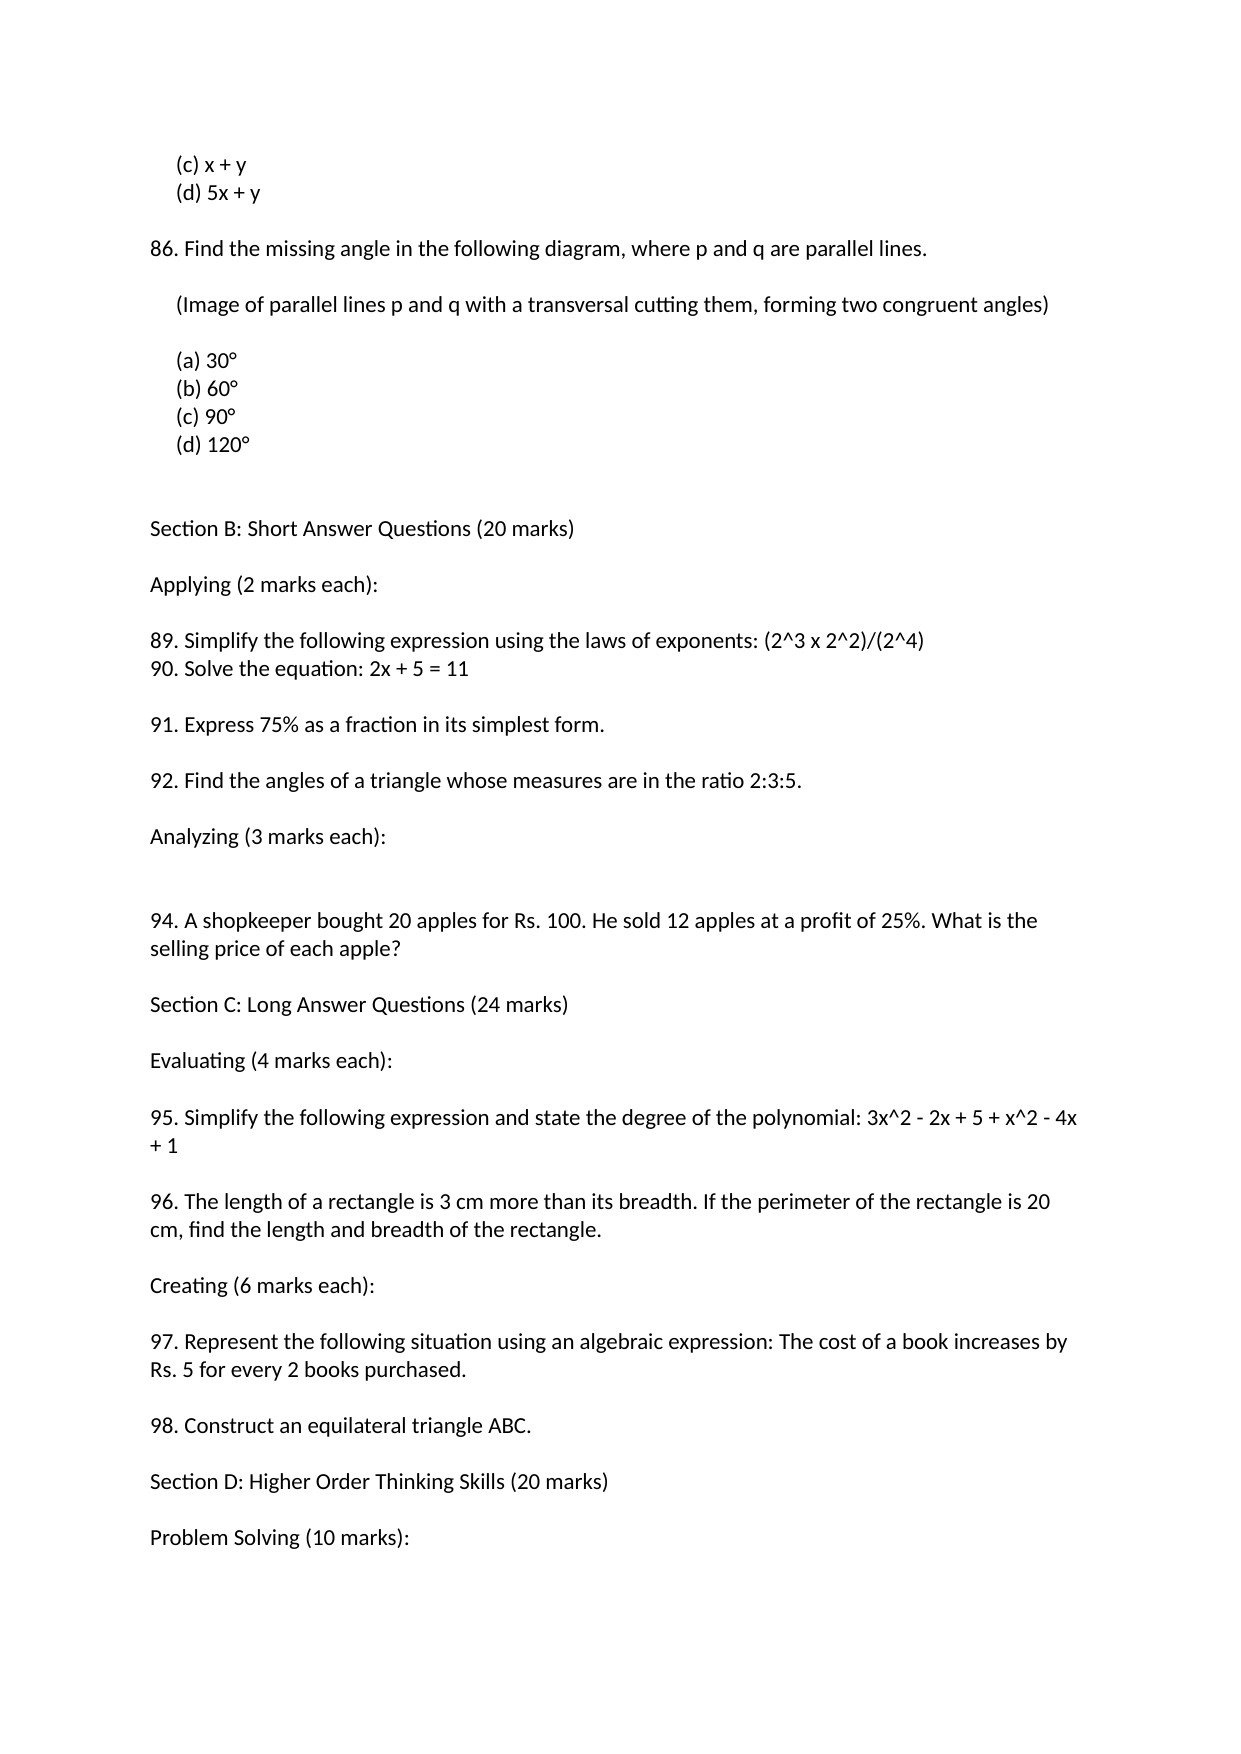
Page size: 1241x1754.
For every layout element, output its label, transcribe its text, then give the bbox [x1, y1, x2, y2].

text (d) 5x + y [150, 178, 1090, 206]
text (c) 90° [150, 402, 1090, 430]
text 90. Solve the equation: 2x + 5 = 11 [150, 654, 1090, 682]
text Problem Solving (10 marks): [150, 1523, 1090, 1551]
text Analyzing (3 marks each): [150, 822, 1090, 851]
text (c) x + y [150, 150, 1090, 178]
text Creating (6 marks each): [150, 1271, 1090, 1299]
text 95. Simplify the following expression and state the degree of the polynomial: 3x^2 - 2x + 5 + x^2 - 4x + 1 [150, 1103, 1090, 1159]
text 89. Simplify the following expression using the laws of exponents: (2^3 x 2^2)/(2^4) [150, 626, 1090, 654]
text (b) 60° [150, 374, 1090, 402]
text 91. Express 75% as a fraction in its simplest form. [150, 710, 1090, 738]
text 98. Construct an equilateral triangle ABC. [150, 1411, 1090, 1439]
text Applying (2 marks each): [150, 570, 1090, 598]
text (d) 120° [150, 430, 1090, 458]
text Section B: Short Answer Questions (20 marks) [150, 514, 1090, 542]
text 96. The length of a rectangle is 3 cm more than its breadth. If the perimeter of the rectangle is 20 cm, find the length and breadth of the rectangle. [150, 1187, 1090, 1243]
text 92. Find the angles of a triangle whose measures are in the ratio 2:3:5. [150, 766, 1090, 794]
text (Image of parallel lines p and q with a transversal cutting them, forming two congruent angles) [150, 290, 1090, 318]
text 86. Find the missing angle in the following diagram, where p and q are parallel lines. [150, 234, 1090, 262]
text 94. A shopkeeper bought 20 apples for Rs. 100. He sold 12 apples at a profit of 25%. What is the selling price of each apple? [150, 907, 1090, 963]
text (a) 30° [150, 346, 1090, 374]
text Section D: Higher Order Thinking Skills (20 marks) [150, 1467, 1090, 1495]
text 97. Represent the following situation using an algebraic expression: The cost of a book increases by Rs. 5 for every 2 books purchased. [150, 1327, 1090, 1383]
text Section C: Long Answer Questions (24 marks) [150, 991, 1090, 1019]
text Evaluating (4 marks each): [150, 1047, 1090, 1075]
